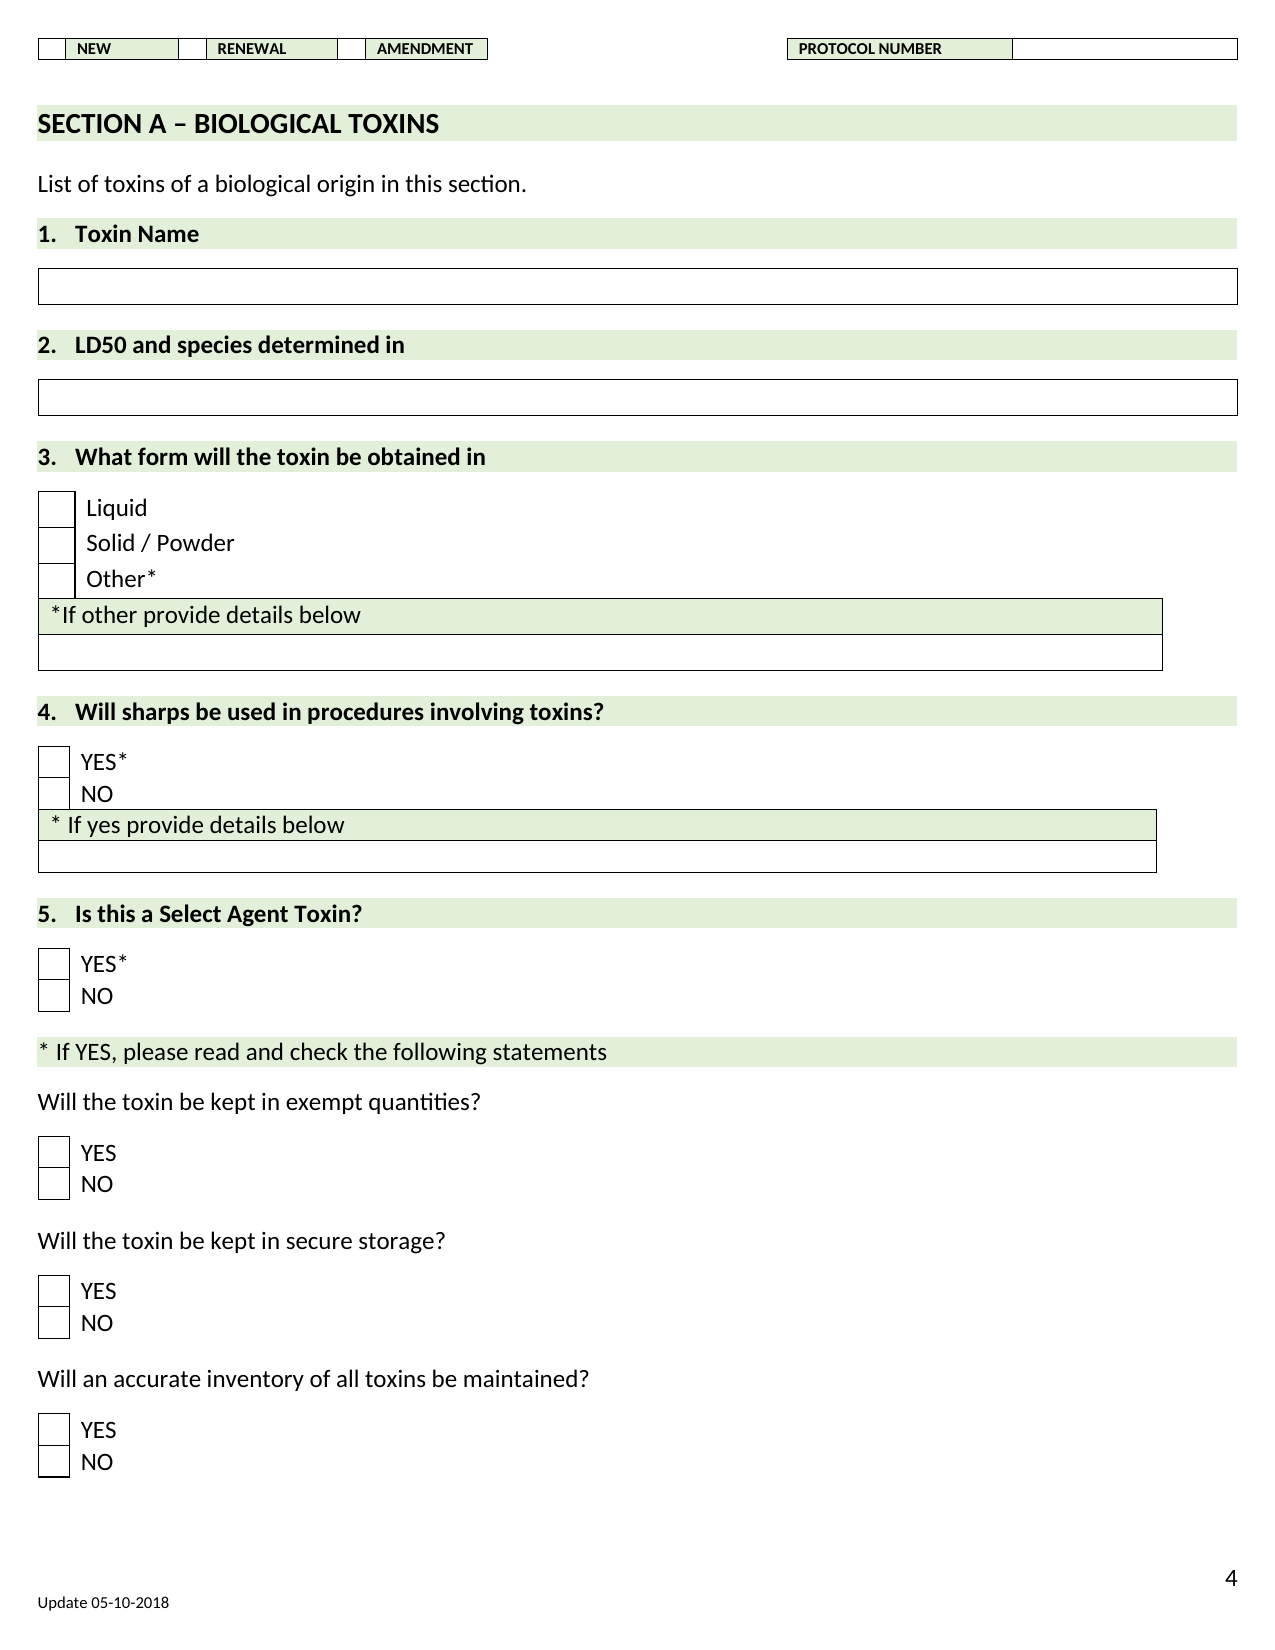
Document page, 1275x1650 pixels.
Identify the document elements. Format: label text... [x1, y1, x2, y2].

table_header [39, 380, 1237, 415]
table_cell NO [70, 777, 1156, 809]
table_header YES [70, 1413, 1156, 1445]
table_cell [39, 841, 1156, 872]
table_cell NO [70, 1306, 1156, 1338]
table_cell NO [70, 979, 1156, 1011]
table_header YES* [70, 746, 1156, 777]
table_cell NO [70, 1167, 1156, 1199]
list What form will the toxin be obtained in [37, 441, 1237, 472]
table_cell *If other provide details below [39, 599, 1162, 634]
table_cell Solid / Powder [76, 527, 1162, 562]
table_cell [39, 528, 74, 562]
table_cell [39, 1446, 69, 1476]
text Will the toxin be kept in exempt quantities? [37, 1086, 1237, 1117]
table_cell [39, 1307, 69, 1338]
table_cell [39, 778, 69, 809]
table_cell NO [70, 1445, 1156, 1476]
table_header [39, 747, 69, 777]
table_cell [39, 564, 74, 598]
text Will an accurate inventory of all toxins be maintained? [37, 1364, 1237, 1394]
subtitle SECTION A – BIOLOGICAL TOXINS [37, 105, 1237, 141]
table_header YES* [70, 948, 1156, 979]
table_cell [39, 635, 1162, 670]
table_cell Other* [76, 563, 1162, 598]
list Will sharps be used in procedures involving toxins? [37, 696, 1237, 726]
table_header Liquid [76, 491, 1162, 527]
text Will the toxin be kept in secure storage? [37, 1225, 1237, 1255]
table_header YES [70, 1136, 1156, 1167]
table_cell * If yes provide details below [39, 810, 1156, 840]
table_header [39, 1137, 69, 1167]
list LD50 and species determined in [37, 330, 1237, 360]
table_cell [39, 980, 69, 1011]
table_cell [39, 1168, 69, 1199]
table_header [39, 269, 1237, 304]
table_header [39, 1276, 69, 1306]
table_header [39, 949, 69, 979]
table_header [39, 492, 74, 527]
text List of toxins of a biological origin in this section. [37, 169, 1237, 199]
table_header YES [70, 1275, 1156, 1306]
table_header [39, 1414, 69, 1445]
list Is this a Select Agent Toxin? [37, 898, 1237, 928]
list Toxin Name [37, 218, 1237, 249]
text * If YES, please read and check the following statements [37, 1037, 1237, 1067]
